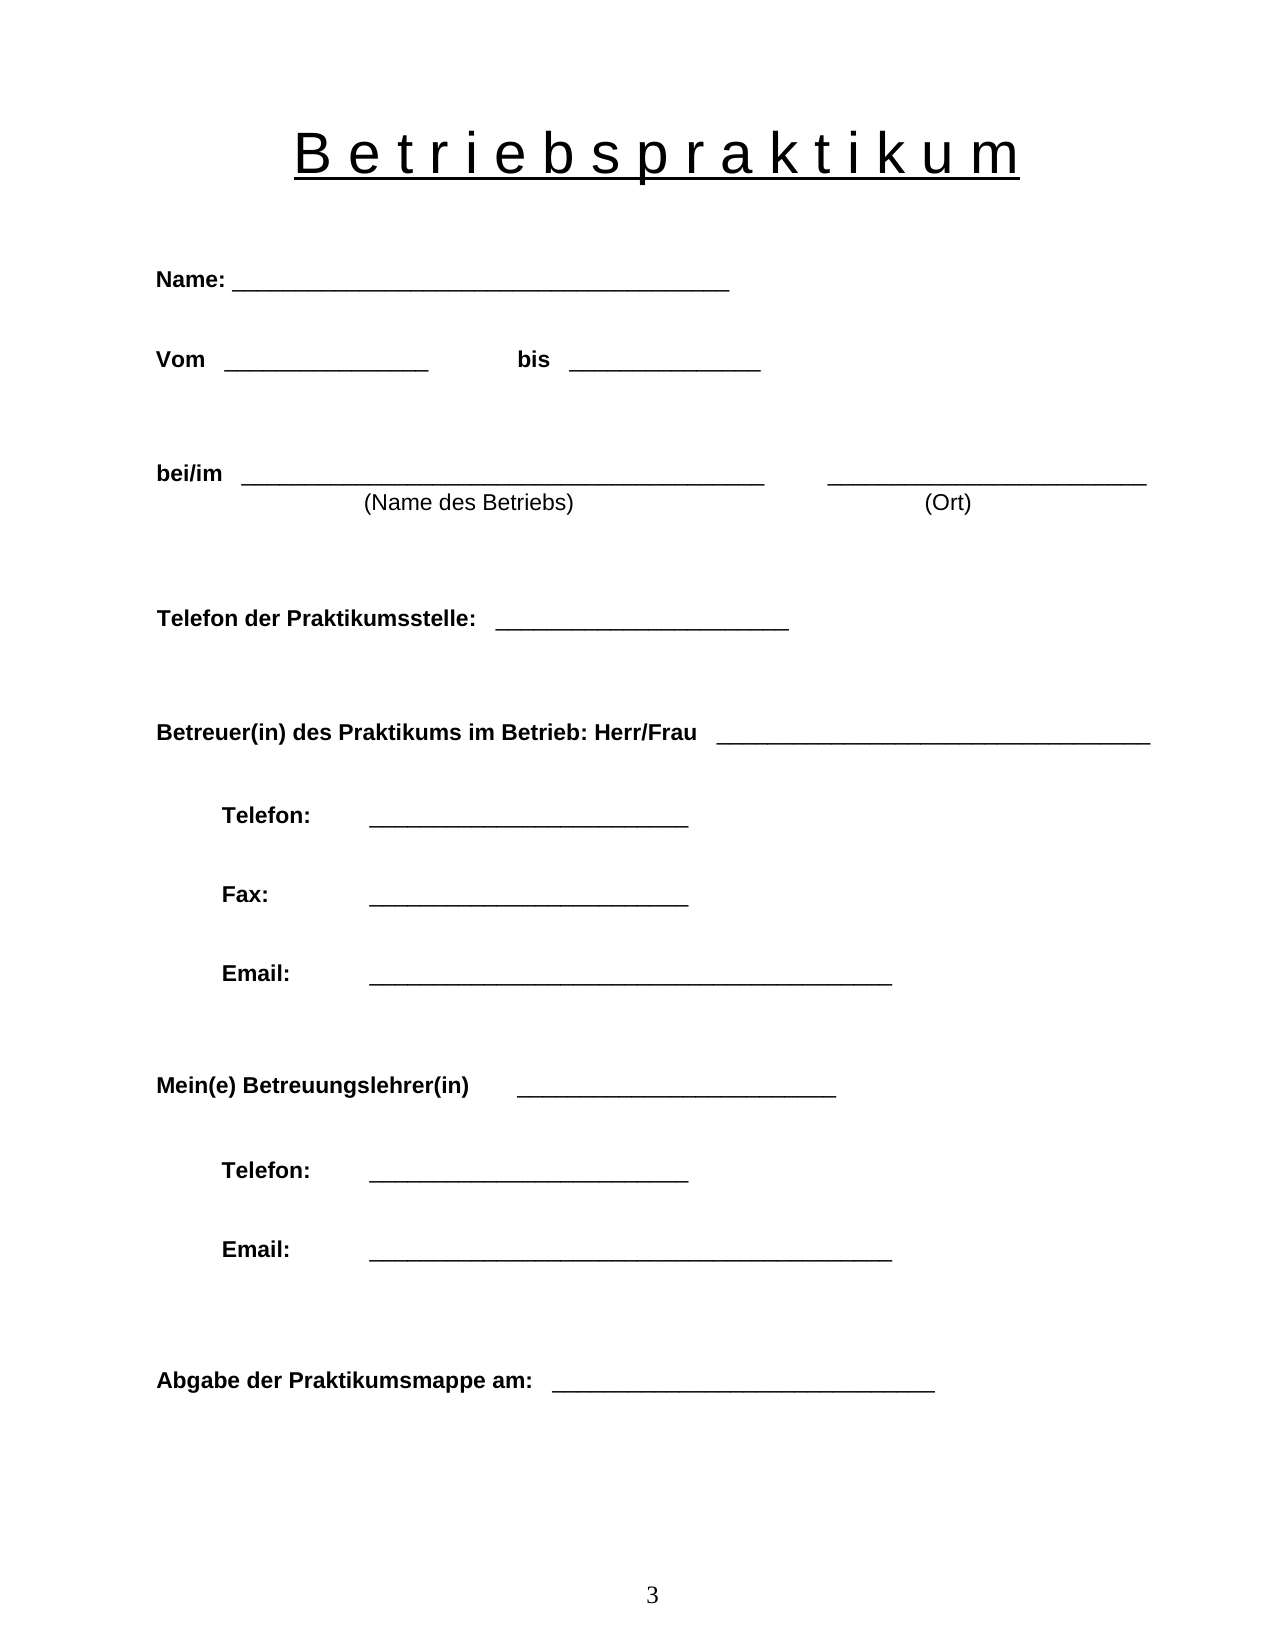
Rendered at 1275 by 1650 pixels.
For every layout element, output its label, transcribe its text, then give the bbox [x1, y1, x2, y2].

text Email: _________________________________________ [148, 1236, 1157, 1262]
text Mein(e) Betreuungslehrer(in) _________________________ [156, 1072, 1157, 1098]
text bei/im _________________________________________ _________________________ [156, 460, 1157, 486]
text Telefon der Praktikumsstelle: _______________________ [157, 605, 1157, 632]
text (Name des Betriebs) (Ort) [364, 489, 1157, 515]
title B e t r i e b s p r a k t i k u m [156, 119, 1157, 186]
text Fax: _________________________ [148, 881, 1157, 907]
text Telefon: _________________________ [148, 802, 1157, 828]
text Betreuer(in) des Praktikums im Betrieb: Herr/Frau __________________________________ [156, 718, 1157, 745]
text Name: _______________________________________ [156, 266, 1157, 292]
text Email: _________________________________________ [148, 960, 1157, 986]
subtitle Abgabe der Praktikumsmappe am: ______________________________ [156, 1367, 1157, 1394]
text Telefon: _________________________ [148, 1157, 1157, 1183]
text Vom ________________ bis _______________ [156, 346, 1157, 373]
